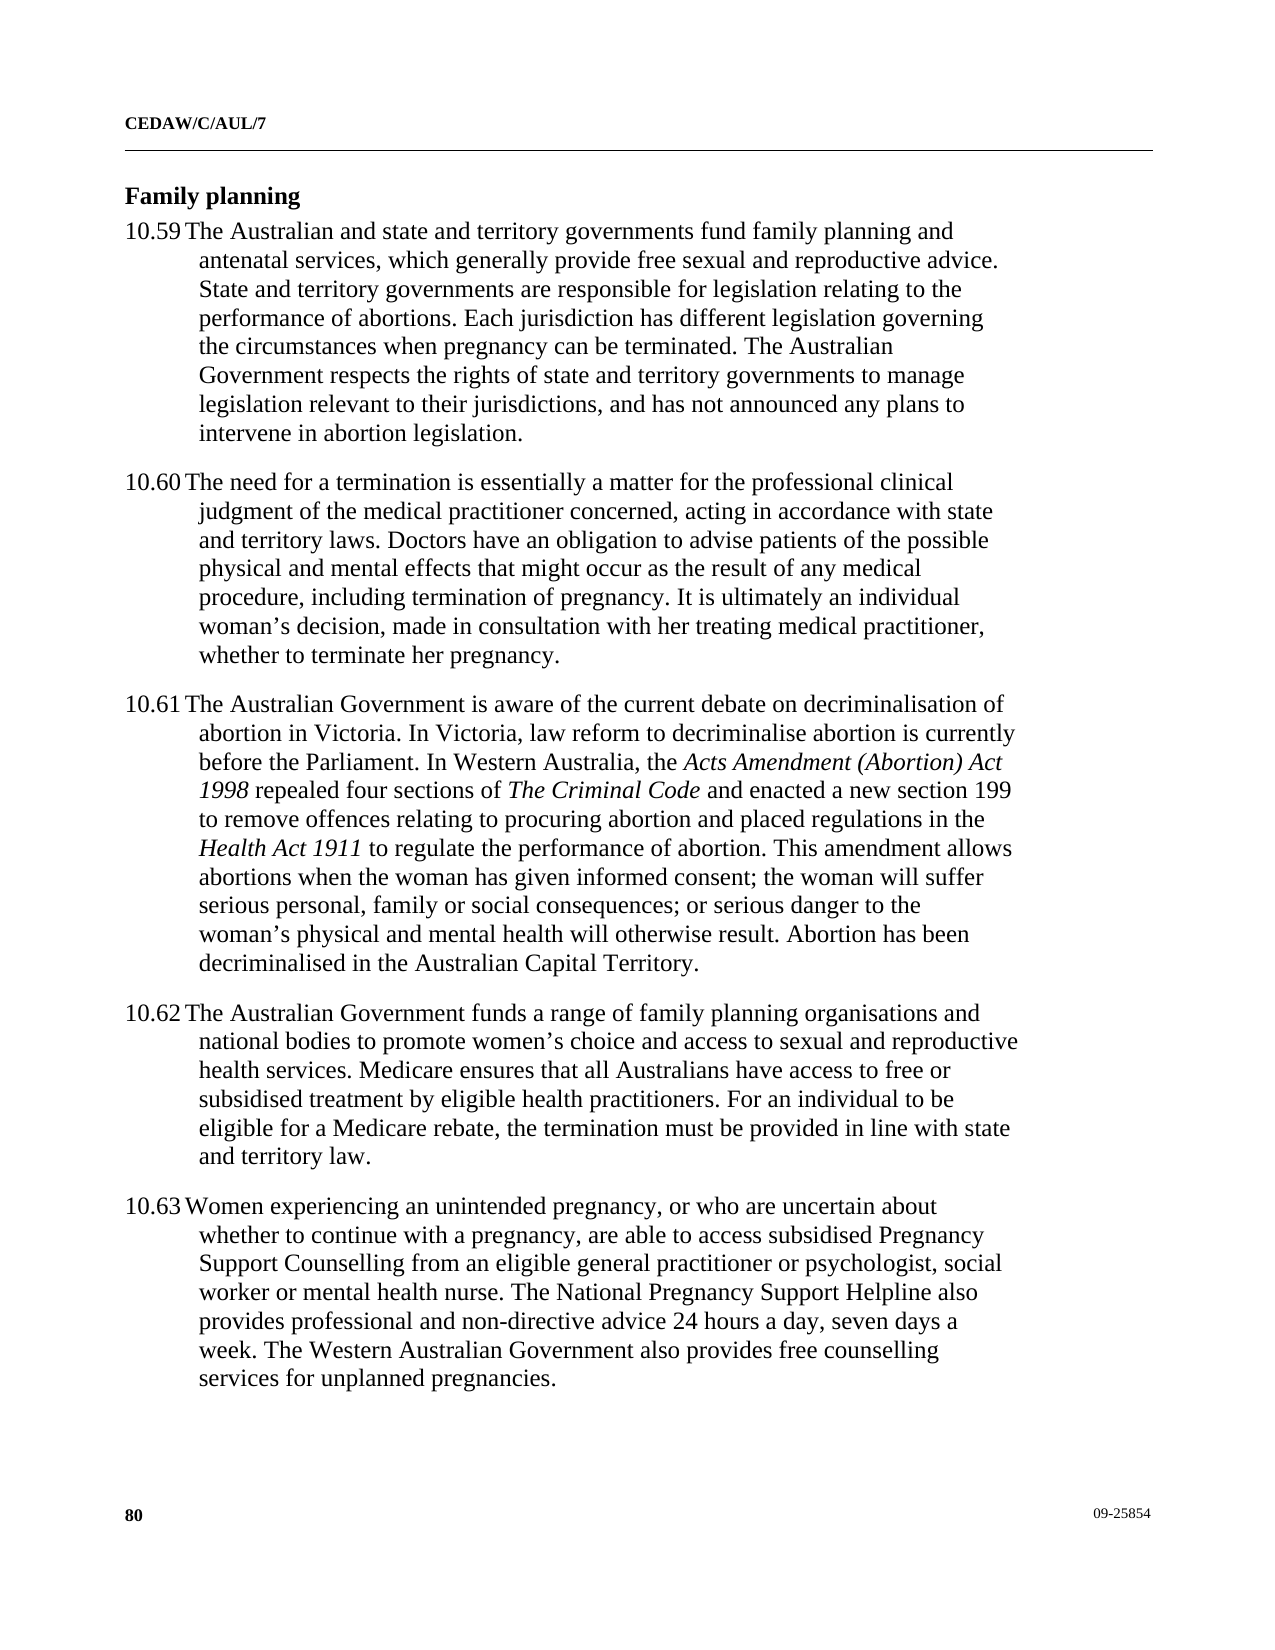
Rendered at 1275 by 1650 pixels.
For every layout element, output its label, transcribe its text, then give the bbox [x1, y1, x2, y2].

text Women experiencing an unintended pregnancy, or who are uncertain about whether to continue with a pregnancy, are able to access subsidised Pregnancy Support Counselling from an eligible general practitioner or psychologist, social worker or mental health nurse. The National Pregnancy Support Helpline also provides professional and non-directive advice 24 hours a day, seven days a week. The Western Australian Government also provides free counselling services for unplanned pregnancies. [124, 1191, 1018, 1392]
text The Australian and state and territory governments fund family planning and antenatal services, which generally provide free sexual and reproductive advice. State and territory governments are responsible for legislation relating to the performance of abortions. Each jurisdiction has different legislation governing the circumstances when pregnancy can be terminated. The Australian Government respects the rights of state and territory governments to manage legislation relevant to their jurisdictions, and has not announced any plans to intervene in abortion legislation. [124, 216, 1018, 446]
subtitle Family planning [124, 181, 1018, 210]
text The Australian Government funds a range of family planning organisations and national bodies to promote women’s choice and access to sexual and reproductive health services. Medicare ensures that all Australians have access to free or subsidised treatment by eligible health practitioners. For an individual to be eligible for a Medicare rebate, the termination must be provided in line with state and territory law. [124, 998, 1018, 1170]
text The Australian Government is aware of the current debate on decriminalisation of abortion in . In , law reform to decriminalise abortion is currently before the Parliament. In Western Australia, the Acts Amendment (Abortion) Act 1998 repealed four sections of The Criminal Code and enacted a new section 199 to remove offences relating to procuring abortion and placed regulations in the Health Act 1911 to regulate the performance of abortion. This amendment allows abortions when the woman has given informed consent; the woman will suffer serious personal, family or social consequences; or serious danger to the woman’s physical and mental health will otherwise result. Abortion has been decriminalised in the . [124, 689, 1018, 977]
text The need for a termination is essentially a matter for the professional clinical judgment of the medical practitioner concerned, acting in accordance with state and territory laws. Doctors have an obligation to advise patients of the possible physical and mental effects that might occur as the result of any medical procedure, including termination of pregnancy. It is ultimately an individual woman’s decision, made in consultation with her treating medical practitioner, whether to terminate her pregnancy. [124, 467, 1018, 668]
